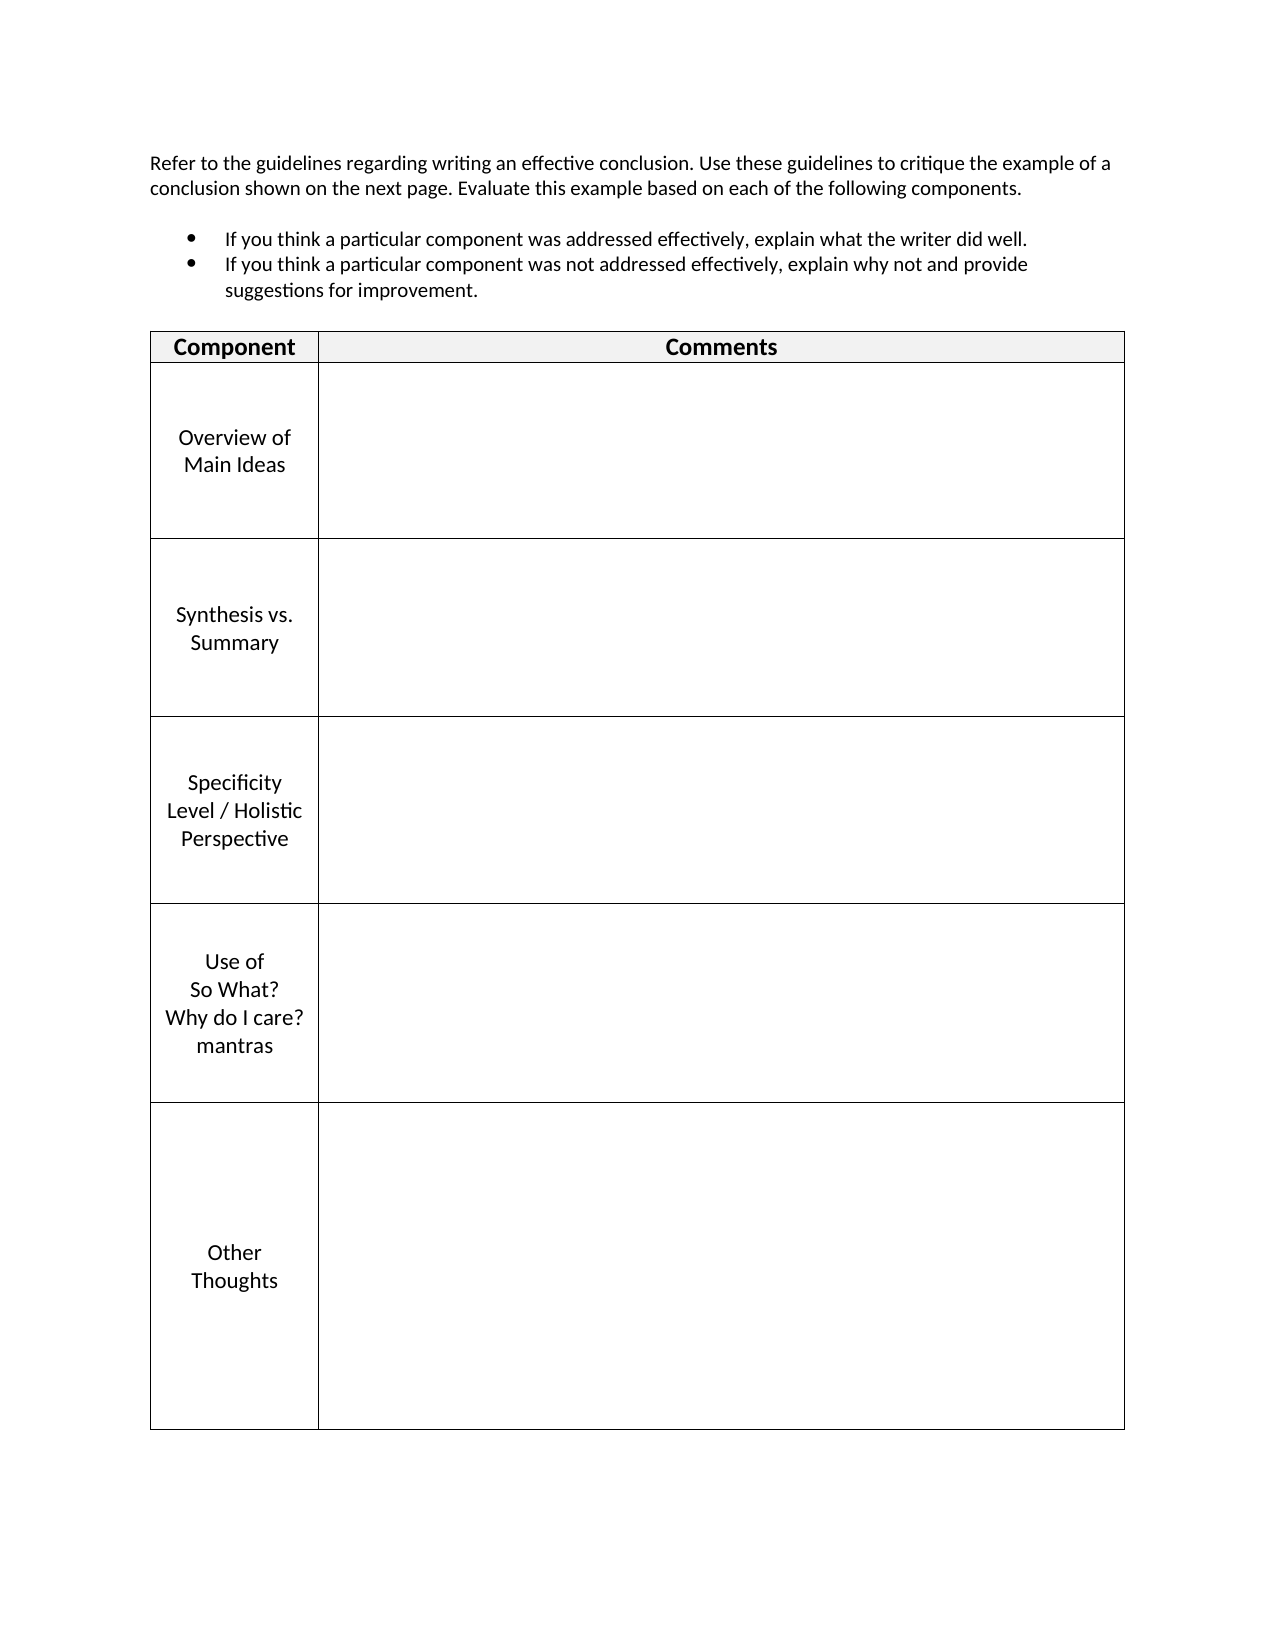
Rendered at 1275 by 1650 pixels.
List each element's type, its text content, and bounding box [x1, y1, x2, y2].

table_cell Overview of Main Ideas [151, 363, 318, 538]
table_cell Specificity Level / Holistic Perspective [151, 717, 318, 903]
table_cell [319, 1103, 1124, 1429]
table_cell Synthesis vs. Summary [151, 539, 318, 716]
table_cell [319, 904, 1124, 1102]
table_header Comments [319, 332, 1124, 362]
table_cell [319, 363, 1124, 538]
table_cell Other Thoughts [151, 1103, 318, 1429]
text Refer to the guidelines regarding writing an effective conclusion. Use these guidelines to critique the example of a conclusion shown on the next page. Evaluate this example based on each of the following components. [150, 150, 1125, 201]
list If you think a particular component was not addressed effectively, explain why not and provide suggestions for improvement. [187, 252, 1125, 331]
table_cell [319, 539, 1124, 716]
table_cell [319, 717, 1124, 903]
table_cell Use of So What? Why do I care? mantras [151, 904, 318, 1102]
list If you think a particular component was addressed effectively, explain what the writer did well. [187, 226, 1125, 252]
table_header Component [151, 332, 318, 362]
